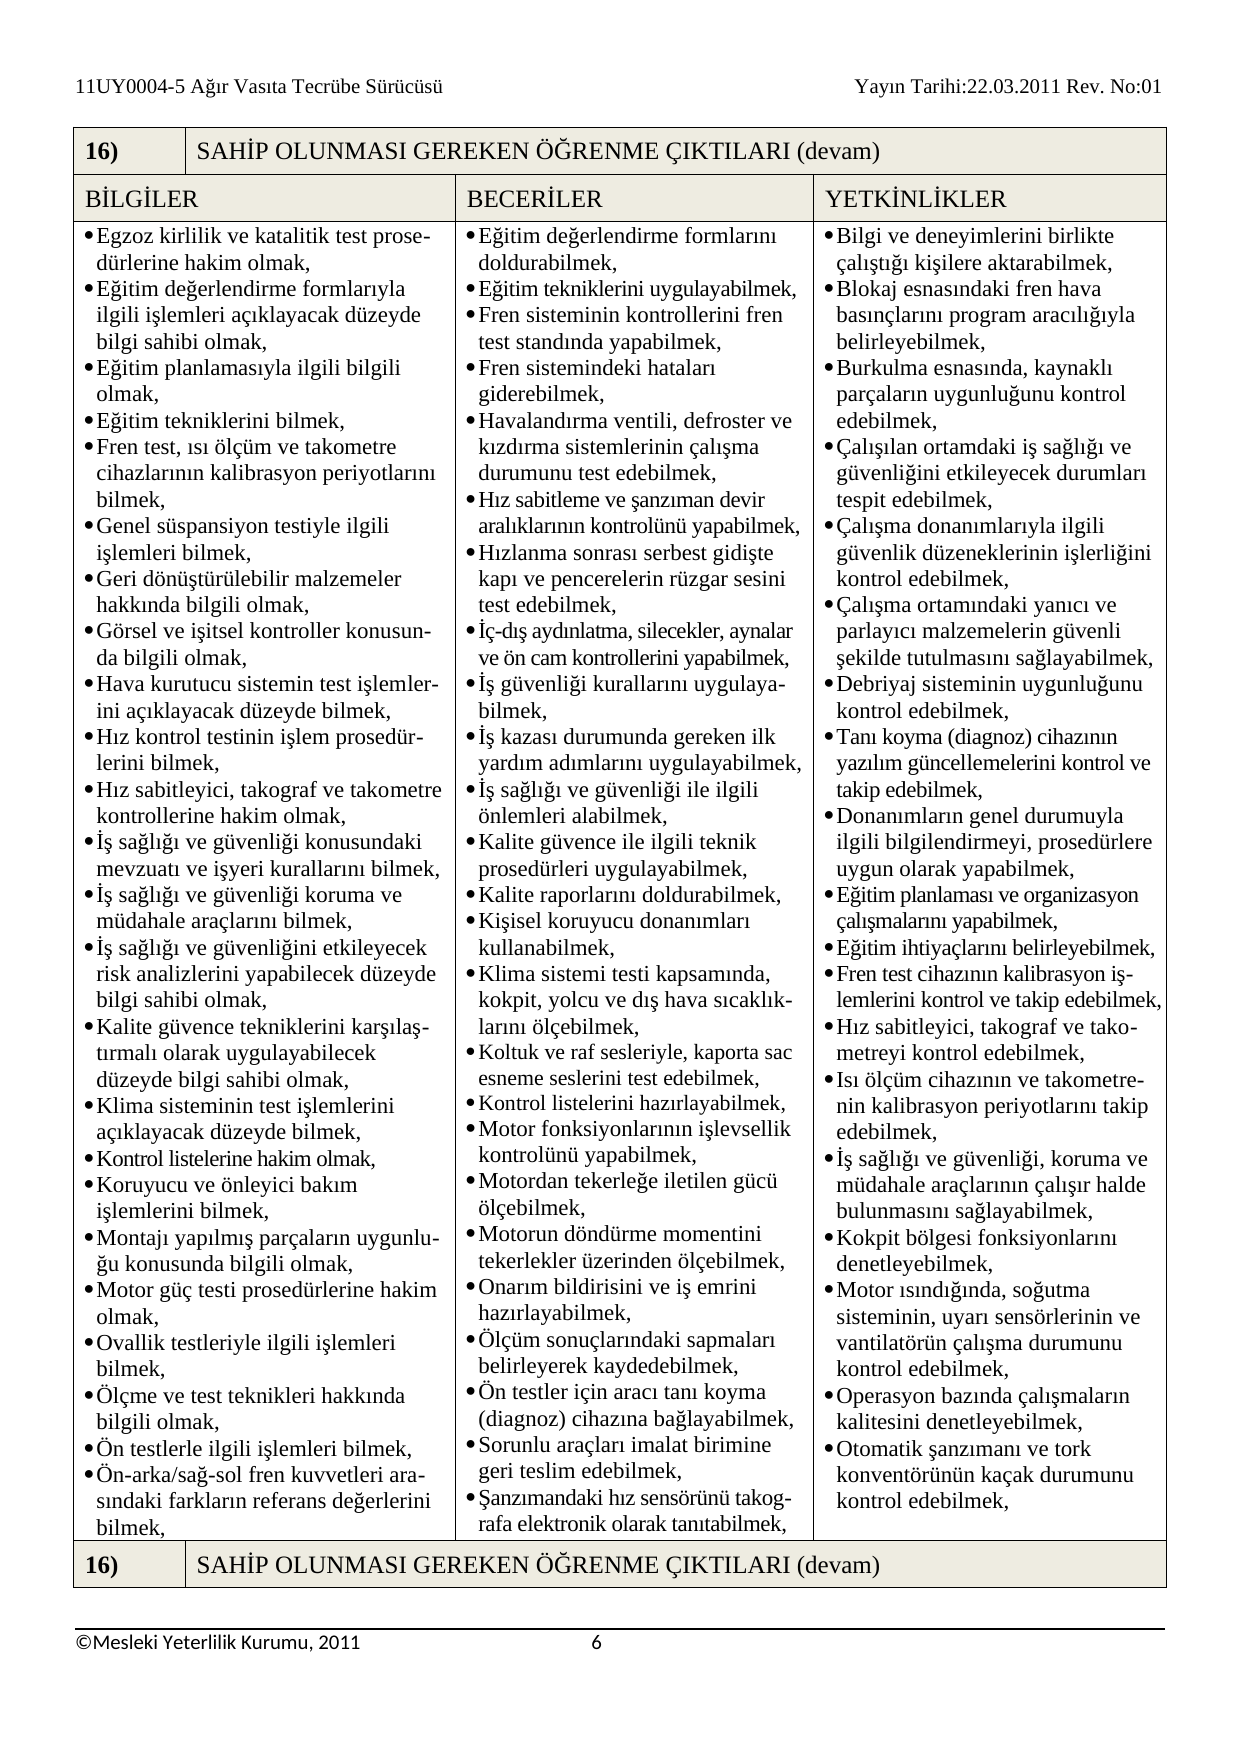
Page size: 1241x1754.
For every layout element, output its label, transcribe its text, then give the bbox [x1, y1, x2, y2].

table_cell SAHİP OLUNMASI GEREKEN ÖĞRENME ÇIKTILARI (devam) [186, 1541, 1166, 1587]
table_cell BECERİLER [456, 175, 813, 221]
table_cell Egzoz kirlilik ve katalitik test prosedürlerine hakim olmak, Eğitim değerlendirme formlarıyla ilgili işlemleri açıklayacak düzeyde bilgi sahibi olmak, Eğitim planlamasıyla ilgili bilgili olmak, Eğitim tekniklerini bilmek, Fren test, ısı ölçüm ve takometre cihazlarının kalibrasyon periyotlarını bilmek, Genel süspansiyon testiyle ilgili işlemleri bilmek, Geri dönüştürülebilir malzemeler hakkında bilgili olmak, Görsel ve işitsel kontroller konusunda bilgili olmak, Hava kurutucu sistemin test işlemlerini açıklayacak düzeyde bilmek, Hız kontrol testinin işlem prosedürlerini bilmek, Hız sabitleyici, takograf ve takometre kontrollerine hakim olmak, İş sağlığı ve güvenliği konusundaki mevzuatı ve işyeri kurallarını bilmek, İş sağlığı ve güvenliği koruma ve müdahale araçlarını bilmek, İş sağlığı ve güvenliğini etkileyecek risk analizlerini yapabilecek düzeyde bilgi sahibi olmak, Kalite güvence tekniklerini karşılaştırmalı olarak uygulayabilecek düzeyde bilgi sahibi olmak, Klima sisteminin test işlemlerini açıklayacak düzeyde bilmek, Kontrol listelerine hakim olmak, Koruyucu ve önleyici bakım işlemlerini bilmek, Montajı yapılmış parçaların uygunluğu konusunda bilgili olmak, Motor güç testi prosedürlerine hakim olmak, Ovallik testleriyle ilgili işlemleri bilmek, Ölçme ve test teknikleri hakkında bilgili olmak, Ön testlerle ilgili işlemleri bilmek, Ön-arka/sağ-sol fren kuvvetleri arasındaki farkların referans değerlerini bilmek, [74, 222, 455, 1540]
table_cell YETKİNLİKLER [814, 175, 1166, 221]
table_cell SAHİP OLUNMASI GEREKEN ÖĞRENME ÇIKTILARI (devam) [186, 128, 1166, 174]
table_cell 16) [74, 1541, 185, 1587]
table_cell Eğitim değerlendirme formlarını doldurabilmek, Eğitim tekniklerini uygulayabilmek, Fren sisteminin kontrollerini fren test standında yapabilmek, Fren sistemindeki hataları giderebilmek, Havalandırma ventili, defroster ve kızdırma sistemlerinin çalışma durumunu test edebilmek, Hız sabitleme ve şanzıman devir aralıklarının kontrolünü yapabilmek, Hızlanma sonrası serbest gidişte kapı ve pencerelerin rüzgar sesini test edebilmek, İç-dış aydınlatma, silecekler, aynalar ve ön cam kontrollerini yapabilmek, İş güvenliği kurallarını uygulayabilmek, İş kazası durumunda gereken ilk yardım adımlarını uygulayabilmek, İş sağlığı ve güvenliği ile ilgili önlemleri alabilmek, Kalite güvence ile ilgili teknik prosedürleri uygulayabilmek, Kalite raporlarını doldurabilmek, Kişisel koruyucu donanımları kullanabilmek, Klima sistemi testi kapsamında, kokpit, yolcu ve dış hava sıcaklıklarını ölçebilmek, Koltuk ve raf sesleriyle, kaporta sac esneme seslerini test edebilmek, Kontrol listelerini hazırlayabilmek, Motor fonksiyonlarının işlevsellik kontrolünü yapabilmek, Motordan tekerleğe iletilen gücü ölçebilmek, Motorun döndürme momentini tekerlekler üzerinden ölçebilmek, Onarım bildirisini ve iş emrini hazırlayabilmek, Ölçüm sonuçlarındaki sapmaları belirleyerek kaydedebilmek, Ön testler için aracı tanı koyma (diagnoz) cihazına bağlayabilmek, Sorunlu araçları imalat birimine geri teslim edebilmek, Şanzımandaki hız sensörünü takografa elektronik olarak tanıtabilmek, [456, 222, 813, 1540]
table_cell BİLGİLER [74, 175, 455, 221]
table_cell 16) [74, 128, 185, 174]
table_cell Bilgi ve deneyimlerini birlikte çalıştığı kişilere aktarabilmek, Blokaj esnasındaki fren hava basınçlarını program aracılığıyla belirleyebilmek, Burkulma esnasında, kaynaklı parçaların uygunluğunu kontrol edebilmek, Çalışılan ortamdaki iş sağlığı ve güvenliğini etkileyecek durumları tespit edebilmek, Çalışma donanımlarıyla ilgili güvenlik düzeneklerinin işlerliğini kontrol edebilmek, Çalışma ortamındaki yanıcı ve parlayıcı malzemelerin güvenli şekilde tutulmasını sağlayabilmek, Debriyaj sisteminin uygunluğunu kontrol edebilmek, Tanı koyma (diagnoz) cihazının yazılım güncellemelerini kontrol ve takip edebilmek, Donanımların genel durumuyla ilgili bilgilendirmeyi, prosedürlere uygun olarak yapabilmek, Eğitim planlaması ve organizasyon çalışmalarını yapabilmek, Eğitim ihtiyaçlarını belirleyebilmek, Fren test cihazının kalibrasyon işlemlerini kontrol ve takip edebilmek, Hız sabitleyici, takograf ve takometreyi kontrol edebilmek, Isı ölçüm cihazının ve takometrenin kalibrasyon periyotlarını takip edebilmek, İş sağlığı ve güvenliği, koruma ve müdahale araçlarının çalışır halde bulunmasını sağlayabilmek, Kokpit bölgesi fonksiyonlarını denetleyebilmek, Motor ısındığında, soğutma sisteminin, uyarı sensörlerinin ve vantilatörün çalışma durumunu kontrol edebilmek, Operasyon bazında çalışmaların kalitesini denetleyebilmek, Otomatik şanzımanı ve tork konventörünün kaçak durumunu kontrol edebilmek, [814, 222, 1166, 1540]
